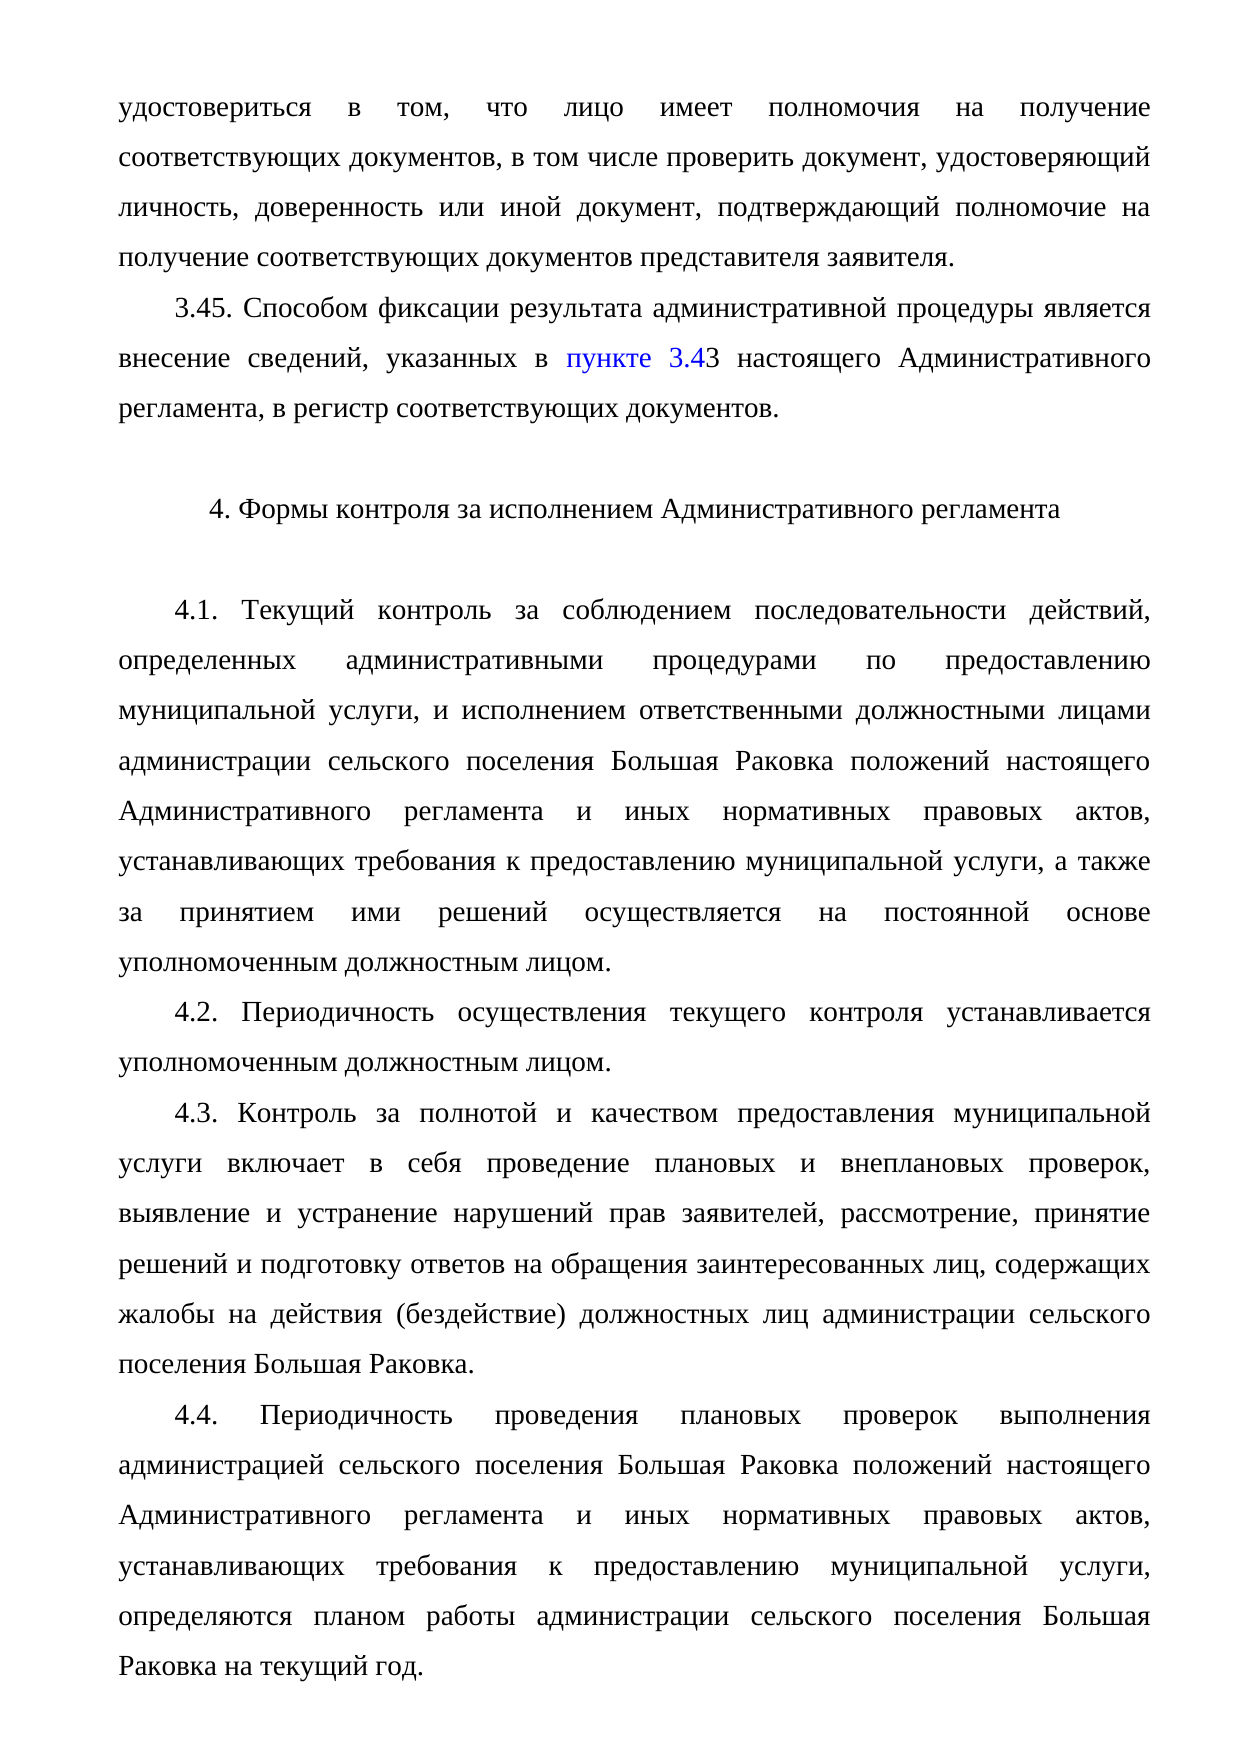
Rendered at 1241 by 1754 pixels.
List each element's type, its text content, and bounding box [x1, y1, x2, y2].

text 4.4. Периодичность проведения плановых проверок выполнения администрацией сельского поселения Большая Раковка положений настоящего Административного регламента и иных нормативных правовых актов, устанавливающих требования к предоставлению муниципальной услуги, определяются планом работы администрации сельского поселения Большая Раковка на текущий год. [118, 1397, 1152, 1682]
text 4.3. Контроль за полнотой и качеством предоставления муниципальной услуги включает в себя проведение плановых и внеплановых проверок, выявление и устранение нарушений прав заявителей, рассмотрение, принятие решений и подготовку ответов на обращения заинтересованных лиц, содержащих жалобы на действия (бездействие) должностных лиц администрации сельского поселения Большая Раковка. [118, 1095, 1152, 1380]
text 4.2. Периодичность осуществления текущего контроля устанавливается уполномоченным должностным лицом. [118, 994, 1152, 1078]
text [118, 89, 1152, 273]
text 4.1. Текущий контроль за соблюдением последовательности действий, определенных административными процедурами по предоставлению муниципальной услуги, и исполнением ответственными должностными лицами администрации сельского поселения Большая Раковка положений настоящего Административного регламента и иных нормативных правовых актов, устанавливающих требования к предоставлению муниципальной услуги, а также за принятием ими решений осуществляется на постоянной основе уполномоченным должностным лицом. [118, 592, 1152, 977]
text 4. Формы контроля за исполнением Административного регламента [118, 491, 1152, 525]
text 3.45. Способом фиксации результата административной процедуры является внесение сведений, указанных в пункте 3.43 настоящего Административного регламента, в регистр соответствующих документов. [118, 290, 1152, 424]
